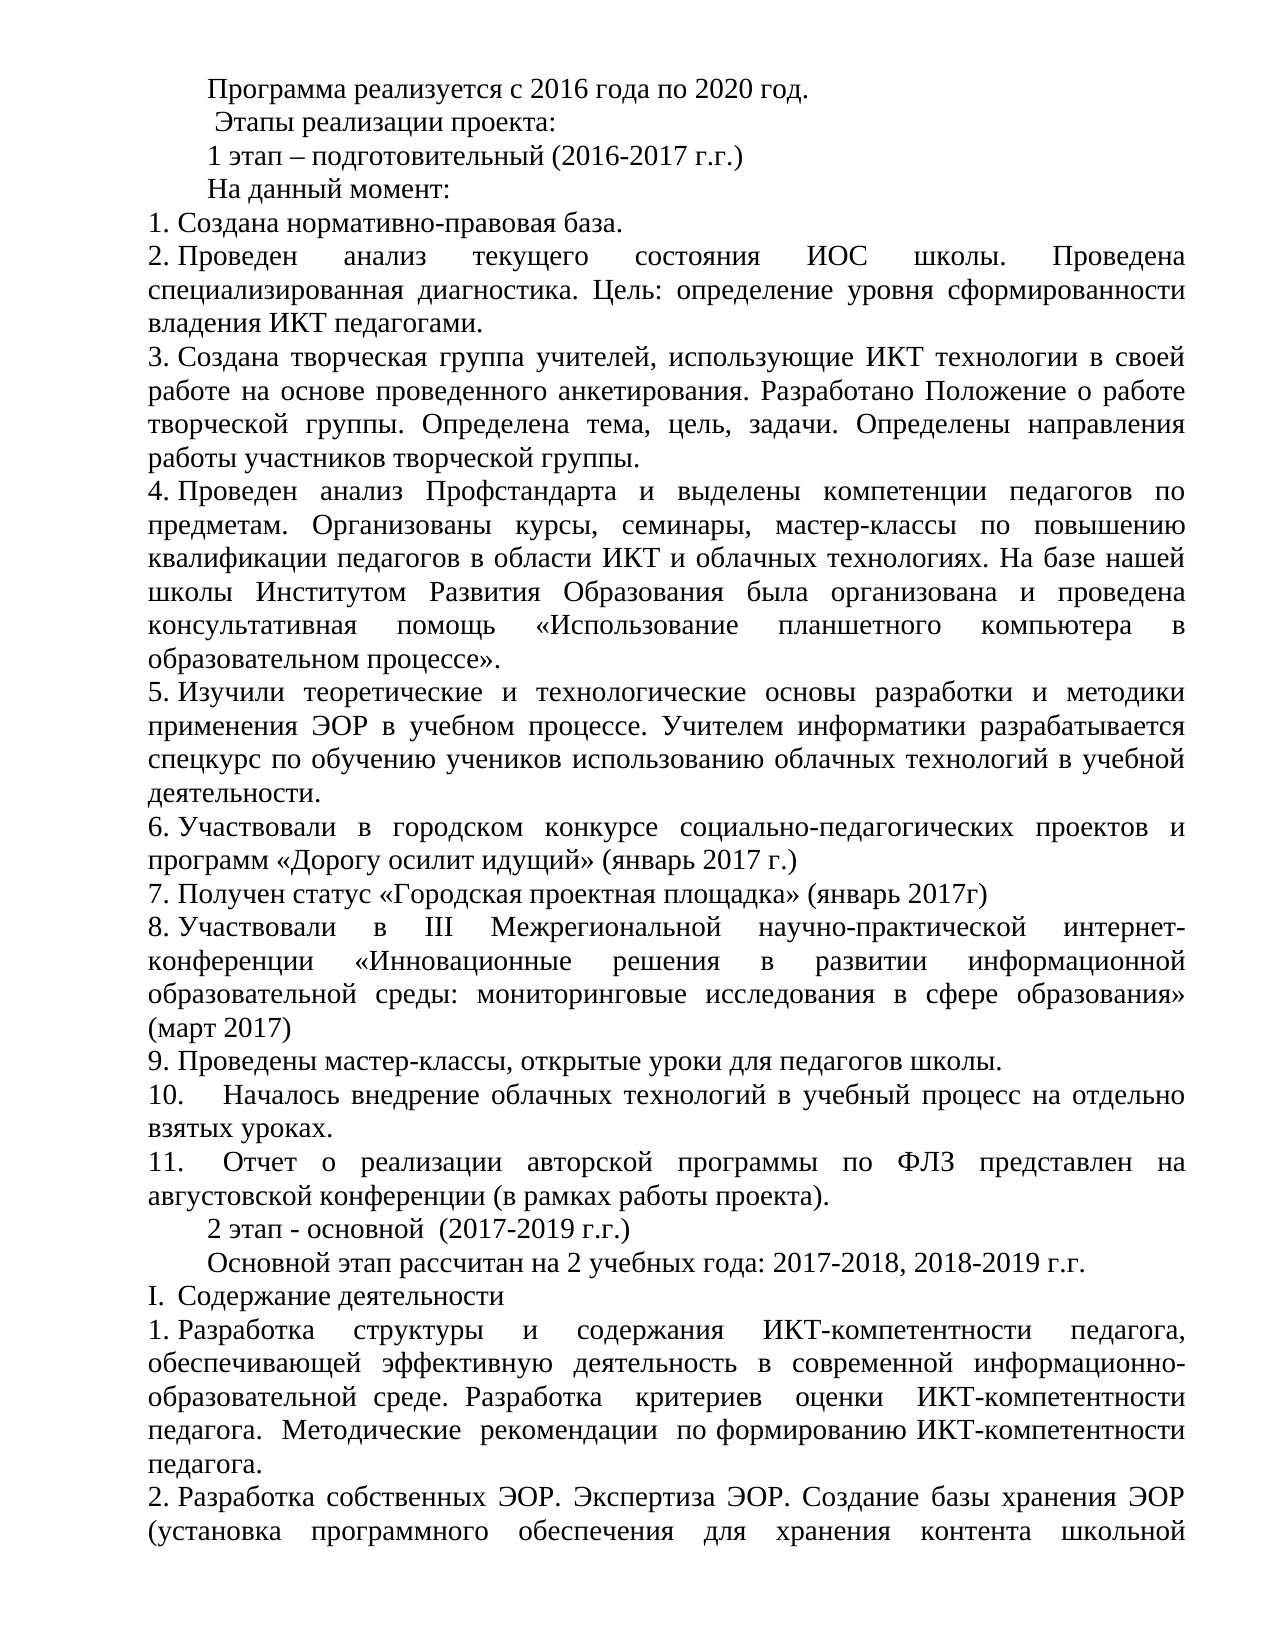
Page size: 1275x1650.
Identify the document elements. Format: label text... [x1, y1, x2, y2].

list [148, 1479, 1186, 1547]
text Программа реализуется с 2016 года по 2020 год. [148, 71, 1186, 104]
list Проведен анализ текущего состояния ИОС школы. Проведена специализированная диагностика. Цель: определение уровня сформированности владения ИКТ педагогами. [148, 238, 1186, 339]
list Отчет о реализации авторской программы по ФЛЗ представлен на августовской конференции (в рамках работы проекта). [148, 1144, 1186, 1211]
list Проведены мастер-классы, открытые уроки для педагогов школы. [148, 1043, 1186, 1077]
list Получен статус «Городская проектная площадка» (январь 2017г) [148, 876, 1186, 909]
list Создана нормативно-правовая база. [148, 205, 1186, 238]
list Изучили теоретические и технологические основы разработки и методики применения ЭОР в учебном процессе. Учителем информатики разрабатывается спецкурс по обучению учеников использованию облачных технологий в учебной деятельности. [148, 674, 1186, 809]
list Участвовали в III Межрегиональной научно-практической интернет-конференции «Инновационные решения в развитии информационной образовательной среды: мониторинговые исследования в сфере образования» (март 2017) [148, 909, 1186, 1043]
text 2 этап - основной (2017-2019 г.г.) [148, 1211, 1186, 1245]
list Началось внедрение облачных технологий в учебный процесс на отдельно взятых уроках. [148, 1077, 1186, 1144]
text 1 этап – подготовительный (2016-2017 г.г.) [148, 138, 1186, 171]
text Этапы реализации проекта: [148, 104, 1186, 138]
text На данный момент: [148, 171, 1186, 205]
list Разработка структуры и содержания ИКТ-компетентности педагога, обеспечивающей эффективную деятельность в современной информационно-образовательной среде. Разработка критериев оценки ИКТ-компетентности педагога. Методические рекомендации по формированию ИКТ-компетентности педагога. [148, 1312, 1186, 1479]
list Содержание деятельности [148, 1278, 1186, 1312]
text Основной этап рассчитан на 2 учебных года: 2017-2018, 2018-2019 г.г. [148, 1245, 1186, 1278]
list Участвовали в городском конкурсе социально-педагогических проектов и программ «Дорогу осилит идущий» (январь 2017 г.) [148, 809, 1186, 876]
list Проведен анализ Профстандарта и выделены компетенции педагогов по предметам. Организованы курсы, семинары, мастер-классы по повышению квалификации педагогов в области ИКТ и облачных технологиях. На базе нашей школы Институтом Развития Образования была организована и проведена консультативная помощь «Использование планшетного компьютера в образовательном процессе». [148, 473, 1186, 674]
list Создана творческая группа учителей, использующие ИКТ технологии в своей работе на основе проведенного анкетирования. Разработано Положение о работе творческой группы. Определена тема, цель, задачи. Определены направления работы участников творческой группы. [148, 339, 1186, 473]
